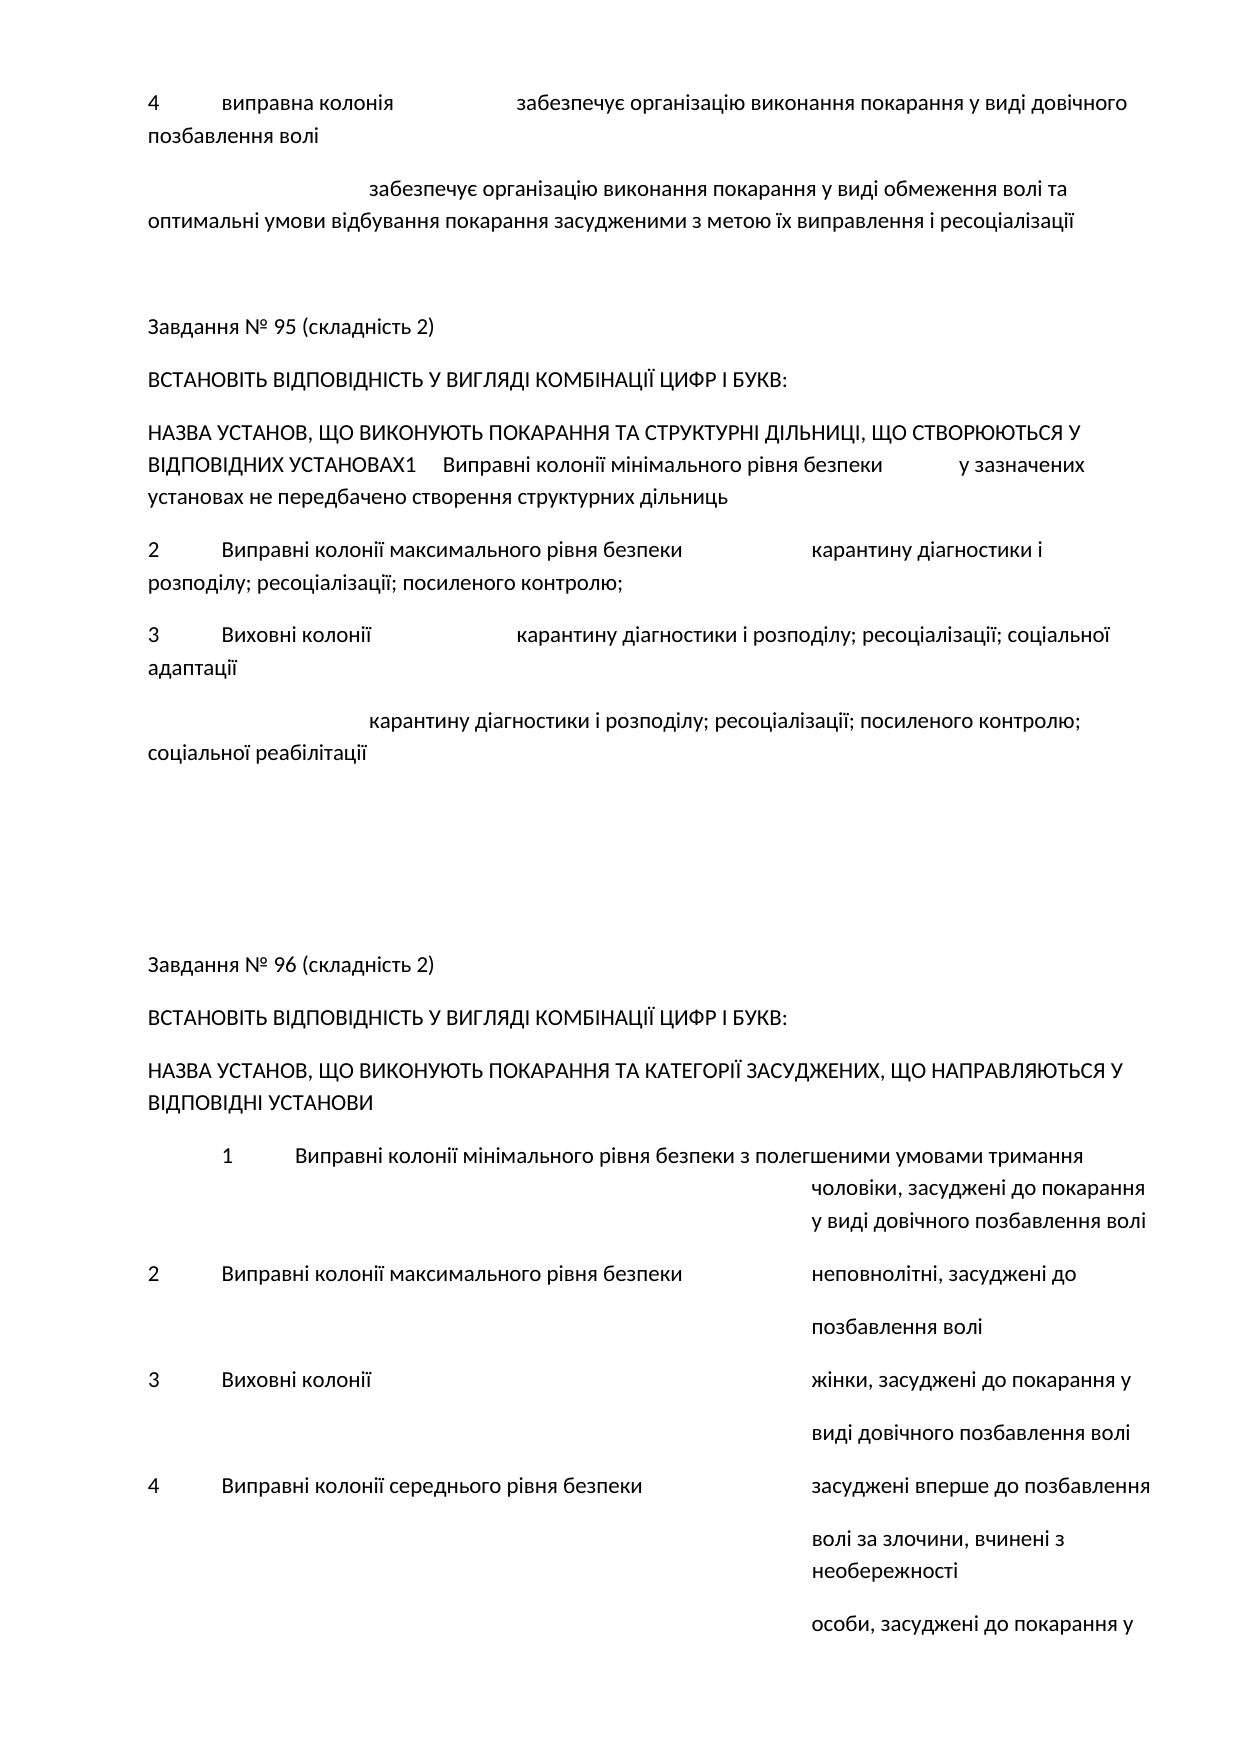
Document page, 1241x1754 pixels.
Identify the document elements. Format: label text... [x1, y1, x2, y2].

text позбавлення волі [148, 1312, 1152, 1340]
text волі за злочини, вчинені з необережності [812, 1524, 1152, 1584]
text 2 Виправні колонії максимального рівня безпеки карантину діагностики і розподілу; ресоціалізації; посиленого контролю; [148, 535, 1152, 596]
text НАЗВА УСТАНОВ, ЩО ВИКОНУЮТЬ ПОКАРАННЯ ТА СТРУКТУРНІ ДІЛЬНИЦІ, ЩО СТВОРЮЮТЬСЯ У ВІДПОВІДНИХ УСТАНОВАХ1 Виправні колонії мінімального рівня безпеки у зазначених установах не передбачено створення структурних дільниць [148, 418, 1152, 510]
text Завдання № 96 (складність 2) [148, 950, 1152, 978]
text 3 Виховні колонії жінки, засуджені до покарання у [148, 1365, 1152, 1393]
text 3 Виховні колонії карантину діагностики і розподілу; ресоціалізації; соціальної адаптації [148, 621, 1152, 681]
text 4 виправна колонія забезпечує організацію виконання покарання у виді довічного позбавлення волі [148, 88, 1152, 149]
text ВСТАНОВІТЬ ВІДПОВІДНІСТЬ У ВИГЛЯДІ КОМБІНАЦІЇ ЦИФР І БУКВ: [148, 365, 1152, 393]
text НАЗВА УСТАНОВ, ЩО ВИКОНУЮТЬ ПОКАРАННЯ ТА КАТЕГОРІЇ ЗАСУДЖЕНИХ, ЩО НАПРАВЛЯЮТЬСЯ У ВІДПОВІДНІ УСТАНОВИ [148, 1056, 1152, 1116]
text виді довічного позбавлення волі [811, 1418, 1152, 1446]
list Виправні колонії мінімального рівня безпеки з полегшеними умовами тримання чоловіки, засуджені до покарання [221, 1141, 1152, 1202]
list у виді довічного позбавлення волі [775, 1206, 1152, 1234]
text забезпечує організацію виконання покарання у виді обмеження волі та оптимальні умови відбування покарання засудженими з метою їх виправлення і ресоціалізації [148, 174, 1152, 234]
text 4 Виправні колонії середнього рівня безпеки засуджені вперше до позбавлення [148, 1471, 1152, 1499]
text Завдання № 95 (складність 2) [148, 312, 1152, 340]
text карантину діагностики і розподілу; ресоціалізації; посиленого контролю; соціальної реабілітації [148, 706, 1152, 766]
text особи, засуджені до покарання у [148, 1609, 1152, 1637]
text ВСТАНОВІТЬ ВІДПОВІДНІСТЬ У ВИГЛЯДІ КОМБІНАЦІЇ ЦИФР І БУКВ: [148, 1003, 1152, 1031]
text 2 Виправні колонії максимального рівня безпеки неповнолітні, засуджені до [148, 1259, 1152, 1287]
